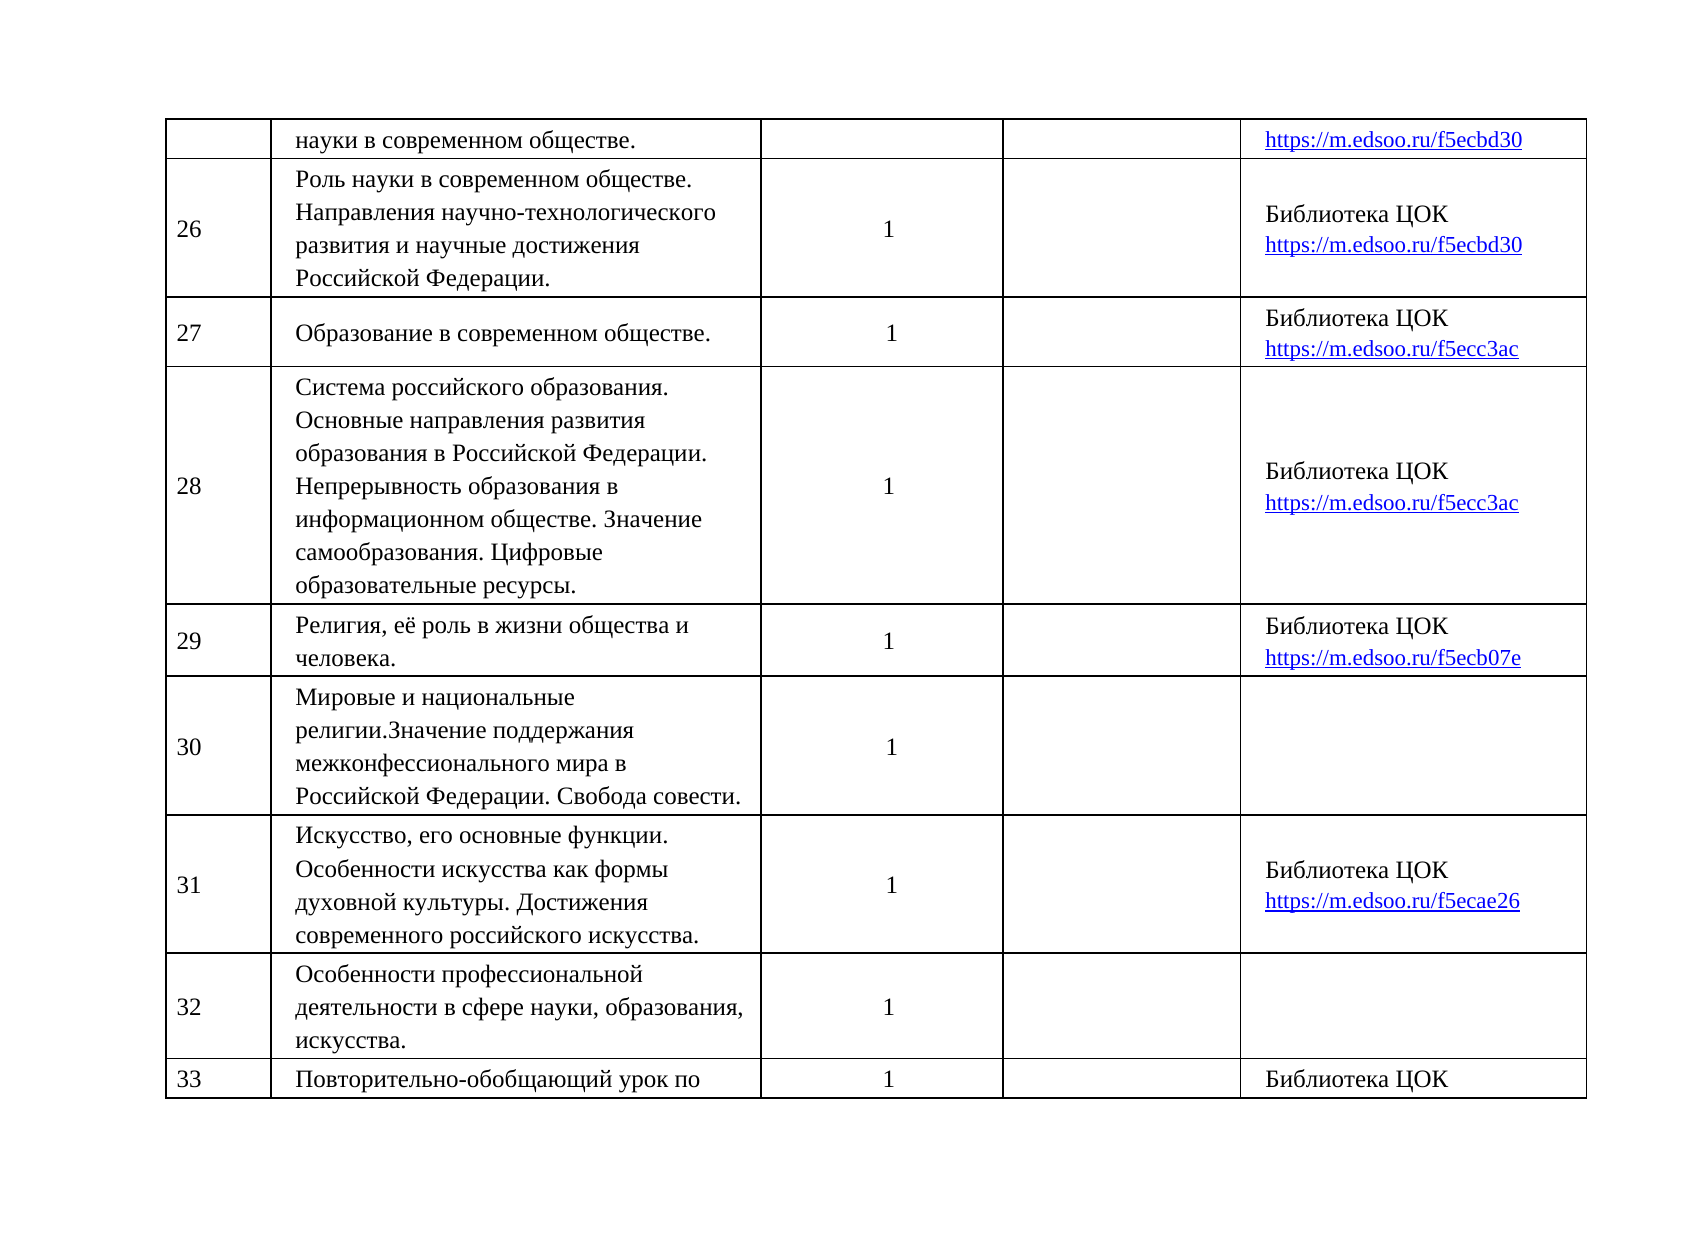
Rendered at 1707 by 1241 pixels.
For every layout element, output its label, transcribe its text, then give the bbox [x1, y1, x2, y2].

table_cell Искусство, его основные функции. Особенности искусства как формы духовной культуры. Достижения современного российского искусства. [272, 816, 760, 952]
table_cell 26 [167, 159, 270, 296]
table_cell 1 [762, 298, 1002, 366]
table_cell Религия, её роль в жизни общества и человека. [272, 605, 760, 675]
table_cell 29 [167, 605, 270, 675]
table_cell 1 [762, 816, 1002, 952]
table_cell Мировые и национальные религии.Значение поддержания межконфессионального мира в Российской Федерации. Свобода совести. [272, 677, 760, 814]
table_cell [1241, 120, 1586, 157]
table_cell [1241, 677, 1586, 814]
table_cell [1004, 298, 1240, 366]
table_cell 1 [762, 605, 1002, 675]
table_cell 30 [167, 677, 270, 814]
table_cell Библиотека ЦОК https://m.edsoo.ru/f5ecc3ac [1241, 367, 1586, 603]
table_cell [272, 120, 760, 157]
table_cell Система российского образования. Основные направления развития образования в Российской Федерации. Непрерывность образования в информационном обществе. Значение самообразования. Цифровые образовательные ресурсы. [272, 367, 760, 603]
table_cell [1004, 1059, 1240, 1097]
table_cell [1004, 816, 1240, 952]
table_cell 28 [167, 367, 270, 603]
table_cell [1004, 954, 1240, 1058]
table_cell [1004, 605, 1240, 675]
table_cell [272, 1059, 760, 1097]
table_cell Образование в современном обществе. [272, 298, 760, 366]
table_cell Библиотека ЦОК https://m.edsoo.ru/f5ecae26 [1241, 816, 1586, 952]
table_cell [1004, 367, 1240, 603]
table_cell [1004, 159, 1240, 296]
table_cell [1004, 120, 1240, 157]
table_cell 31 [167, 816, 270, 952]
table_cell 25 [167, 120, 270, 157]
table_cell 1 [762, 954, 1002, 1058]
table_cell [1241, 954, 1586, 1058]
table_cell Роль науки в современном обществе. Направления научно-технологического развития и научные достижения Российской Федерации. [272, 159, 760, 296]
table_cell 1 [762, 1059, 1002, 1097]
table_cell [1241, 159, 1586, 296]
table_cell 1 [762, 159, 1002, 296]
table_cell [1004, 677, 1240, 814]
table_cell 1 [762, 367, 1002, 603]
table_cell 33 [167, 1059, 270, 1097]
table_cell 27 [167, 298, 270, 366]
table_cell Особенности профессиональной деятельности в сфере науки, образования, искусства. [272, 954, 760, 1058]
table_cell 1 [762, 120, 1002, 157]
table_cell Библиотека ЦОК https://m.edsoo.ru/f5ecc3ac [1241, 298, 1586, 366]
table_cell 1 [762, 677, 1002, 814]
table_cell Библиотека ЦОК https://m.edsoo.ru/f5ecb07e [1241, 605, 1586, 675]
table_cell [1241, 1059, 1586, 1097]
table_cell 32 [167, 954, 270, 1058]
